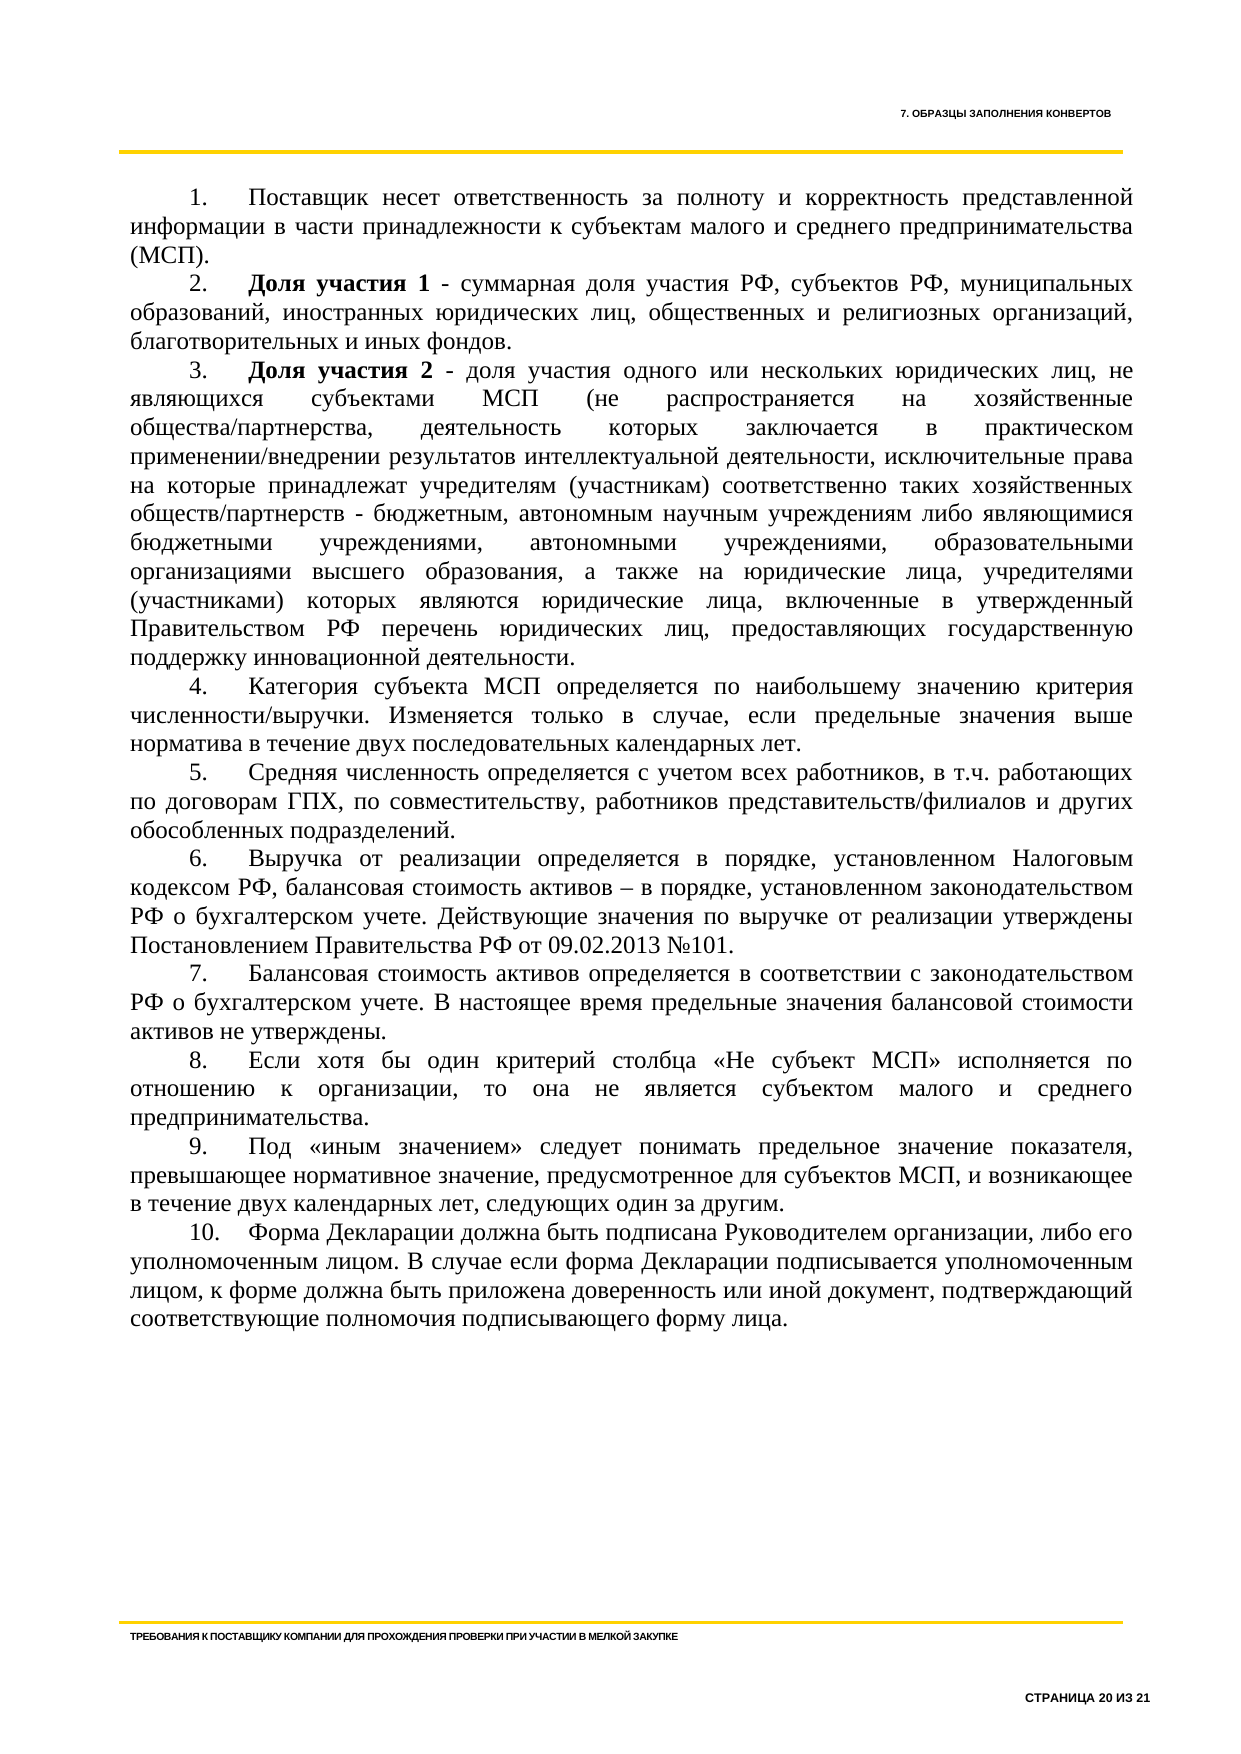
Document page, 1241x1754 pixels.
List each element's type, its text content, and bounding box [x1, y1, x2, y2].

list Под «иным значением» следует понимать предельное значение показателя, превышающее нормативное значение, предусмотренное для субъектов МСП, и возникающее в течение двух календарных лет, следующих один за другим. [130, 1131, 1134, 1217]
list Доля участия 1 - суммарная доля участия РФ, субъектов РФ, муниципальных образований, иностранных юридических лиц, общественных и религиозных организаций, благотворительных и иных фондов. [130, 268, 1134, 355]
list Балансовая стоимость активов определяется в соответствии с законодательством РФ о бухгалтерском учете. В настоящее время предельные значения балансовой стоимости активов не утверждены. [130, 958, 1134, 1045]
list Выручка от реализации определяется в порядке, установленном Налоговым кодексом РФ, балансовая стоимость активов – в порядке, установленном законодательством РФ о бухгалтерском учете. Действующие значения по выручке от реализации утверждены Постановлением Правительства РФ от 09.02.2013 №101. [130, 843, 1134, 958]
list Доля участия 2 - доля участия одного или нескольких юридических лиц, не являющихся субъектами МСП (не распространяется на хозяйственные общества/партнерства, деятельность которых заключается в практическом применении/внедрении результатов интеллектуальной деятельности, исключительные права на которые принадлежат учредителям (участникам) соответственно таких хозяйственных обществ/партнерств - бюджетным, автономным научным учреждениям либо являющимися бюджетными учреждениями, автономными учреждениями, образовательными организациями высшего образования, а также на юридические лица, учредителями (участниками) которых являются юридические лица, включенные в утвержденный Правительством РФ перечень юридических лиц, предоставляющих государственную поддержку инновационной деятельности. [130, 355, 1134, 671]
list Поставщик несет ответственность за полноту и корректность представленной информации в части принадлежности к субъектам малого и среднего предпринимательства (МСП). [130, 182, 1134, 268]
list Если хотя бы один критерий столбца «Не субъект МСП» исполняется по отношению к организации, то она не является субъектом малого и среднего предпринимательства. [130, 1045, 1134, 1131]
list Средняя численность определяется с учетом всех работников, в т.ч. работающих по договорам ГПХ, по совместительству, работников представительств/филиалов и других обособленных подразделений. [130, 757, 1134, 843]
list Категория субъекта МСП определяется по наибольшему значению критерия численности/выручки. Изменяется только в случае, если предельные значения выше норматива в течение двух последовательных календарных лет. [130, 671, 1134, 757]
list Форма Декларации должна быть подписана Руководителем организации, либо его уполномоченным лицом. В случае если форма Декларации подписывается уполномоченным лицом, к форме должна быть приложена доверенность или иной документ, подтверждающий соответствующие полномочия подписывающего форму лица. [130, 1217, 1134, 1332]
